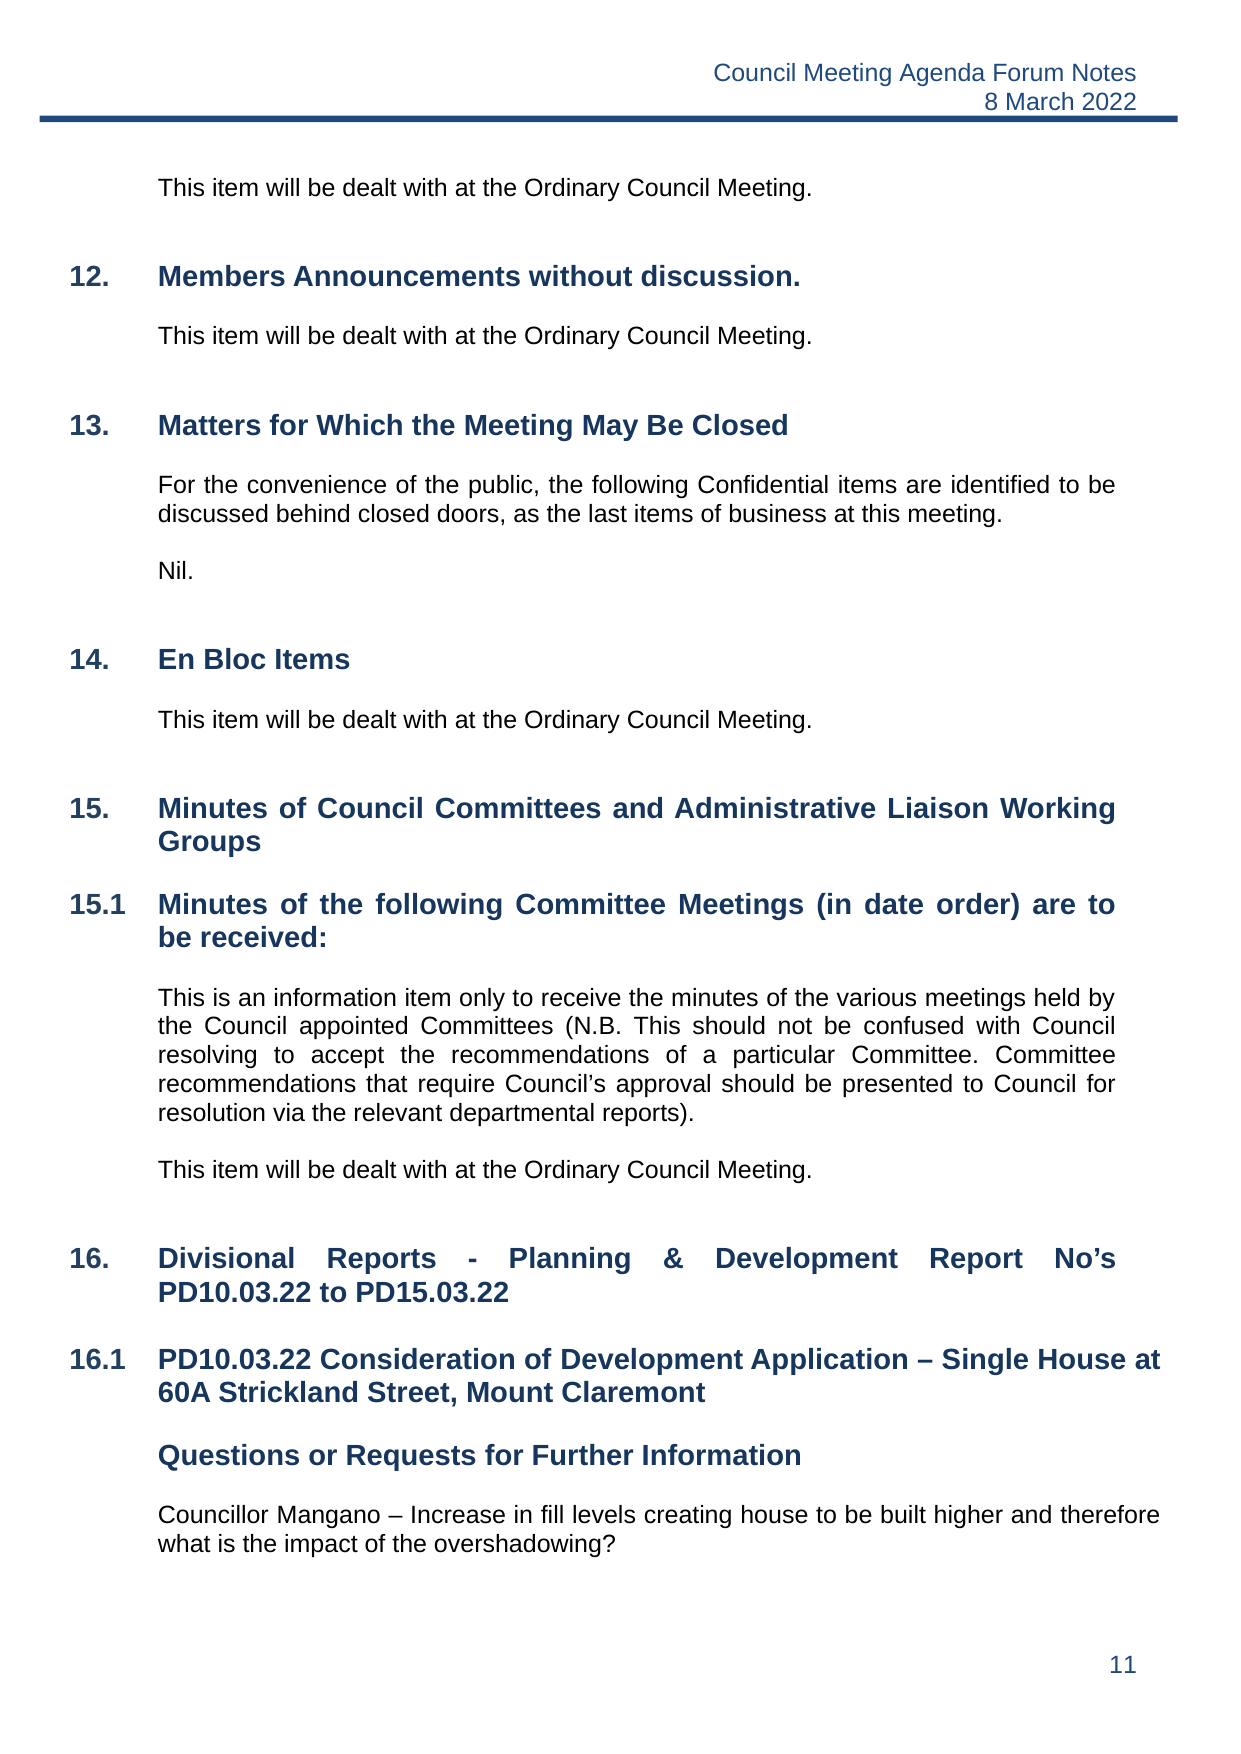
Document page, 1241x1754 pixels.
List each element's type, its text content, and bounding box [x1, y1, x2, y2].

text Questions or Requests for Further Information [158, 1438, 1162, 1471]
subtitle En Bloc Items [69, 642, 1117, 676]
subtitle Members Announcements without discussion. [69, 259, 1117, 292]
subtitle Divisional Reports - Planning & Development Report No’s PD10.03.22 to PD15.03.22 [69, 1241, 1117, 1308]
text Nil. [158, 556, 1117, 585]
text This is an information item only to receive the minutes of the various meetings held by the Council appointed Committees (N.B. This should not be confused with Council resolving to accept the recommendations of a particular Committee. Committee recommendations that require Council’s approval should be presented to Council for resolution via the relevant departmental reports). [158, 982, 1117, 1126]
text For the convenience of the public, the following Confidential items are identified to be discussed behind closed doors, as the last items of business at this meeting. [158, 470, 1117, 527]
text This item will be dealt with at the Ordinary Council Meeting. [158, 704, 1117, 733]
subtitle Minutes of Council Committees and Administrative Liaison Working Groups [69, 791, 1117, 858]
subtitle Minutes of the following Committee Meetings (in date order) are to be received: [69, 887, 1117, 954]
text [158, 321, 1117, 350]
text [158, 173, 1117, 201]
subtitle This item will be dealt with at the Ordinary Council Meeting. [158, 1155, 1117, 1184]
subtitle Matters for Which the Meeting May Be Closed [69, 407, 1117, 441]
text Councillor Mangano – Increase in fill levels creating house to be built higher and therefore what is the impact of the overshadowing? [158, 1500, 1162, 1557]
subtitle PD10.03.22 Consideration of Development Application – Single House at 60A Strickland Street, Mount Claremont [69, 1342, 1162, 1409]
